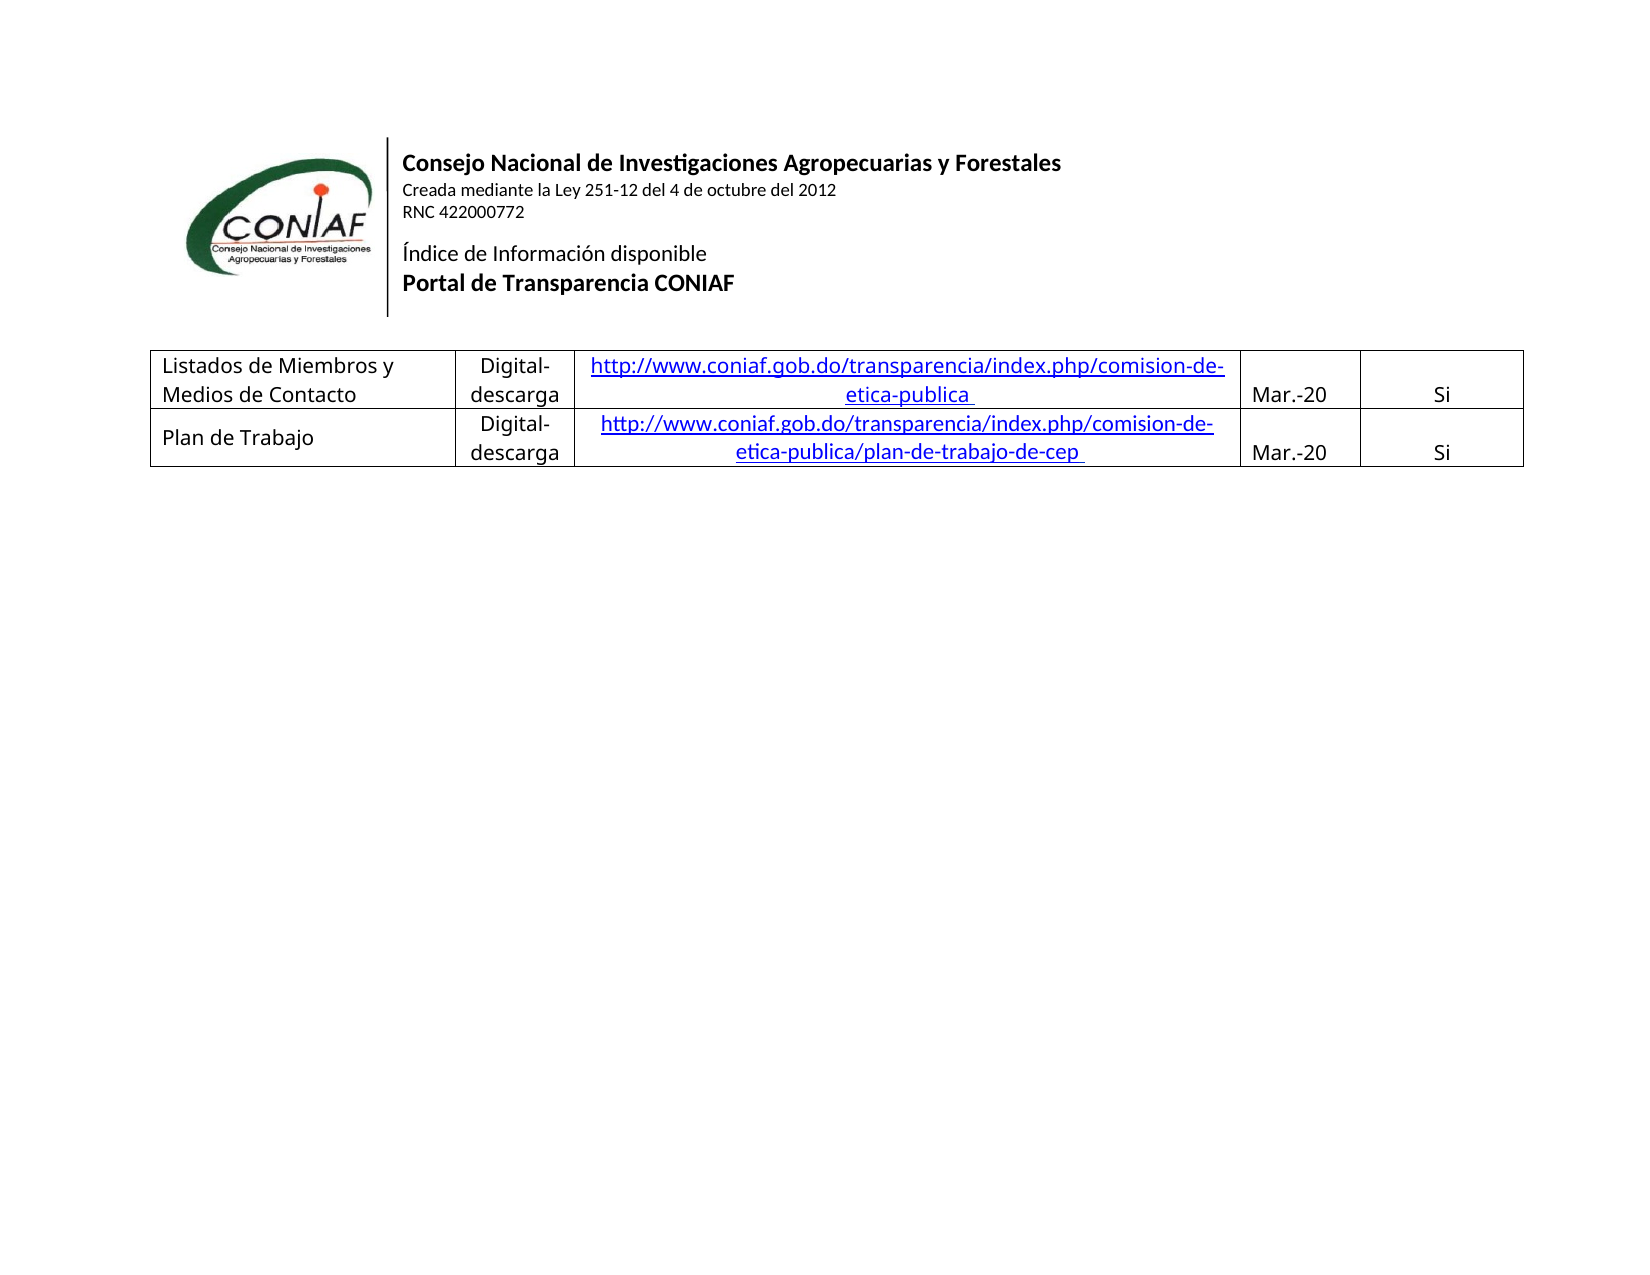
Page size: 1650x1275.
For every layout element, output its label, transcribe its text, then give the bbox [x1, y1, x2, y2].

table_cell Plan de Trabajo [151, 409, 455, 466]
table_cell http://www.coniaf.gob.do/transparencia/index.php/comision-de-etica-publica/plan-de-trabajo-de-cep [575, 409, 1240, 466]
table_cell http://www.coniaf.gob.do/transparencia/index.php/comision-de-etica-publica [575, 351, 1240, 408]
table_cell Si [1361, 351, 1523, 408]
table_cell Listados de Miembros y Medios de Contacto [151, 351, 455, 408]
table_cell Digital-descarga [456, 351, 574, 408]
table_cell Digital-descarga [456, 409, 574, 466]
table_cell Mar.-20 [1241, 351, 1360, 408]
table_cell Si [1361, 409, 1523, 466]
table_cell Mar.-20 [1241, 409, 1360, 466]
picture [181, 153, 375, 275]
